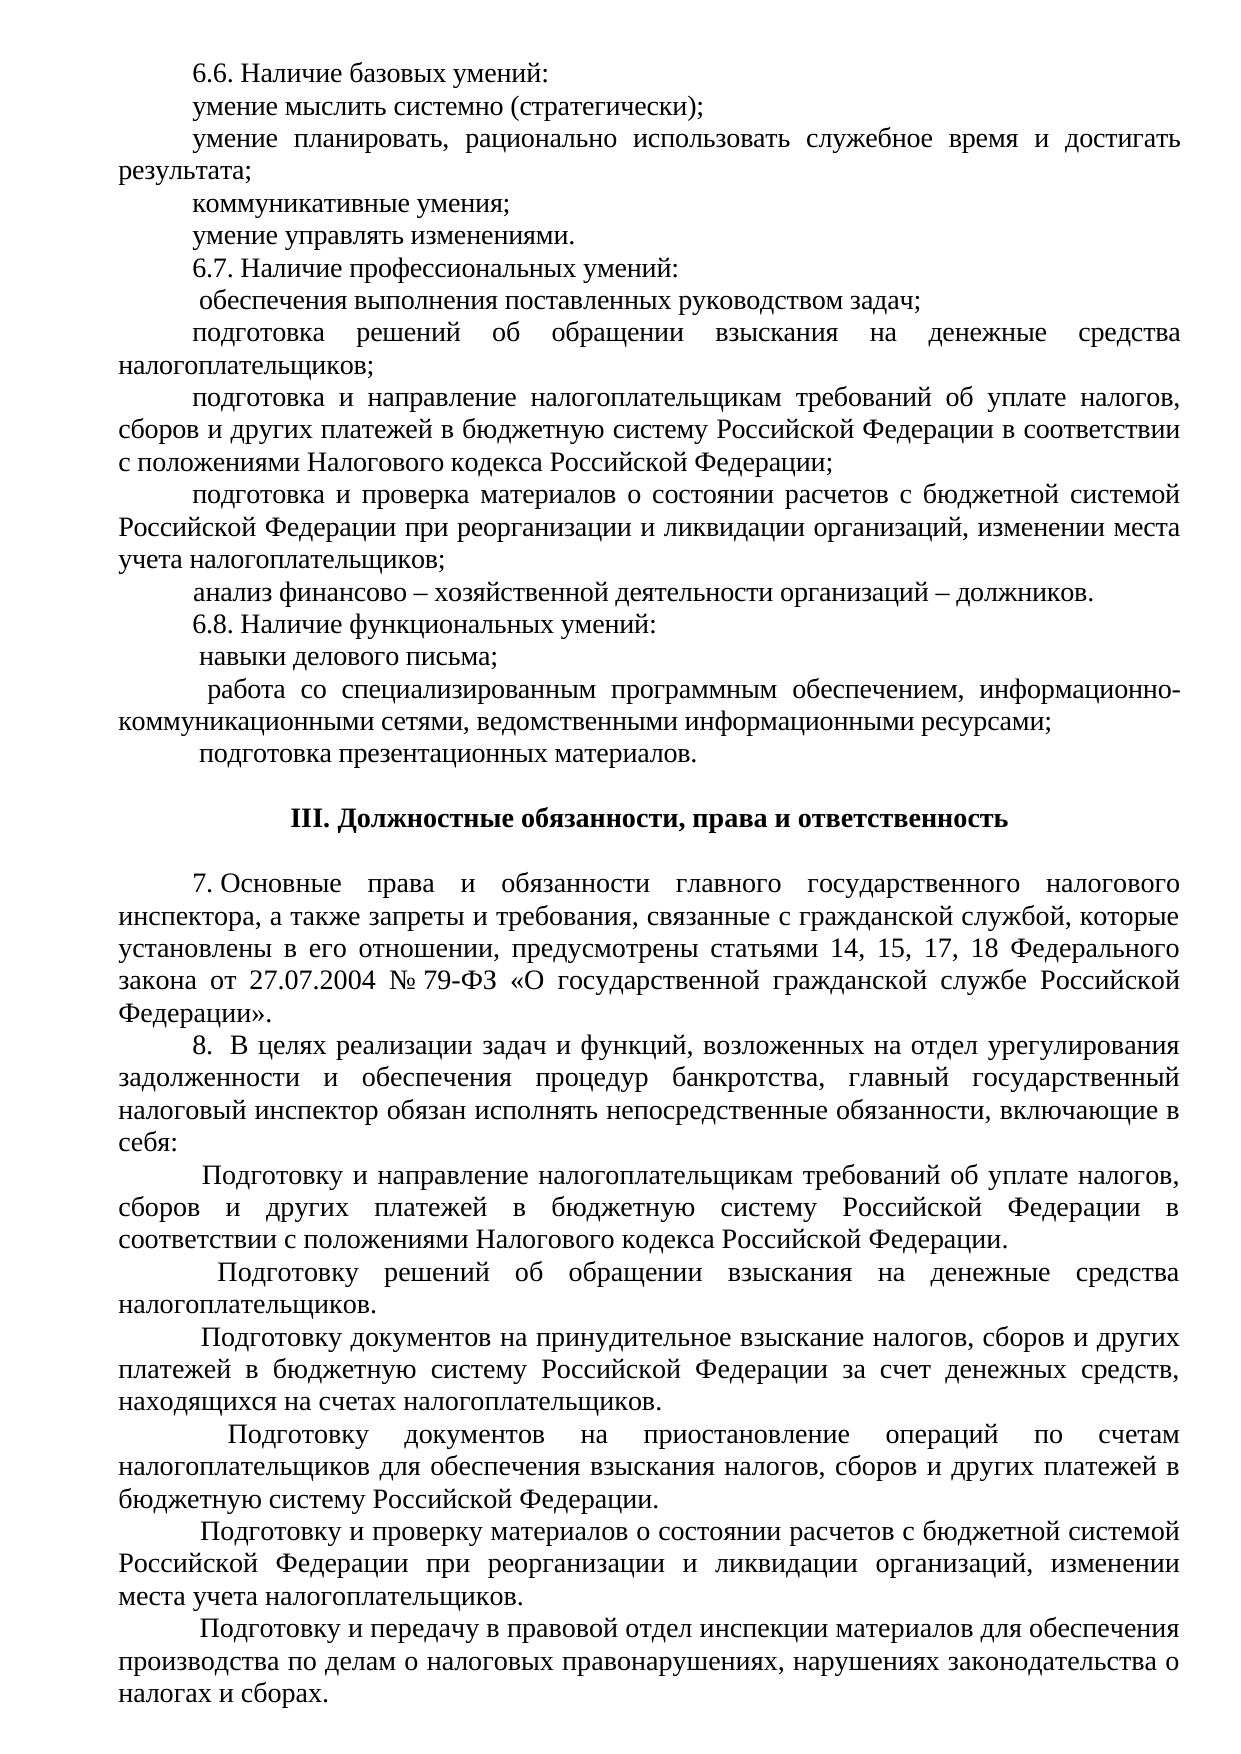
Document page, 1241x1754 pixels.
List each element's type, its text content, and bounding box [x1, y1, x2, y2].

text подготовка и проверка материалов о состоянии расчетов с бюджетной системой Российской Федерации при реорганизации и ликвидации организаций, изменении места учета налогоплательщиков; [118, 477, 1181, 574]
text подготовка решений об обращении взыскания на денежные средства налогоплательщиков; [118, 315, 1181, 380]
text Подготовку и направление налогоплательщикам требований об уплате налогов, сборов и других платежей в бюджетную систему Российской Федерации в соответствии с положениями Налогового кодекса Российской Федерации. [118, 1158, 1181, 1255]
text Подготовку и проверку материалов о состоянии расчетов с бюджетной системой Российской Федерации при реорганизации и ликвидации организаций, изменении места учета налогоплательщиков. [118, 1514, 1181, 1611]
text умение планировать, рационально использовать служебное время и достигать результата; [118, 121, 1181, 186]
text умение мыслить системно (стратегически); [118, 89, 1181, 121]
text подготовка презентационных материалов. [118, 737, 1181, 769]
text Подготовку документов на принудительное взыскание налогов, сборов и других платежей в бюджетную систему Российской Федерации за счет денежных средств, находящихся на счетах налогоплательщиков. [118, 1320, 1181, 1417]
text подготовка и направление налогоплательщикам требований об уплате налогов, сборов и других платежей в бюджетную систему Российской Федерации в соответствии с положениями Налогового кодекса Российской Федерации; [118, 380, 1181, 477]
text 7. Основные права и обязанности главного государственного налогового инспектора, а также запреты и требования, связанные с гражданской службой, которые установлены в его отношении, предусмотрены статьями 14, 15, 17, 18 Федерального закона от 27.07.2004 № 79-ФЗ «О государственной гражданской службе Российской Федерации». [118, 866, 1181, 1028]
text анализ финансово – хозяйственной деятельности организаций – должников. [118, 574, 1181, 607]
text III. Должностные обязанности, права и ответственность [118, 801, 1181, 834]
text навыки делового письма; [118, 639, 1181, 672]
text работа со специализированным программным обеспечением, информационно-коммуникационными сетями, ведомственными информационными ресурсами; [118, 672, 1181, 737]
text 8. В целях реализации задач и функций, возложенных на отдел урегулирования задолженности и обеспечения процедур банкротства, главный государственный налоговый инспектор обязан исполнять непосредственные обязанности, включающие в себя: [118, 1028, 1181, 1158]
text коммуникативные умения; [118, 186, 1181, 218]
text обеспечения выполнения поставленных руководством задач; [118, 283, 1181, 315]
text 6.7. Наличие профессиональных умений: [118, 251, 1181, 283]
text Подготовку решений об обращении взыскания на денежные средства налогоплательщиков. [118, 1255, 1181, 1320]
text 6.8. Наличие функциональных умений: [118, 607, 1181, 639]
text Подготовку и передачу в правовой отдел инспекции материалов для обеспечения производства по делам о налоговых правонарушениях, нарушениях законодательства о налогах и сборах. [118, 1611, 1181, 1708]
text Подготовку документов на приостановление операций по счетам налогоплательщиков для обеспечения взыскания налогов, сборов и других платежей в бюджетную систему Российской Федерации. [118, 1417, 1181, 1514]
text умение управлять изменениями. [118, 218, 1181, 251]
text 6.6. Наличие базовых умений: [118, 56, 1181, 89]
